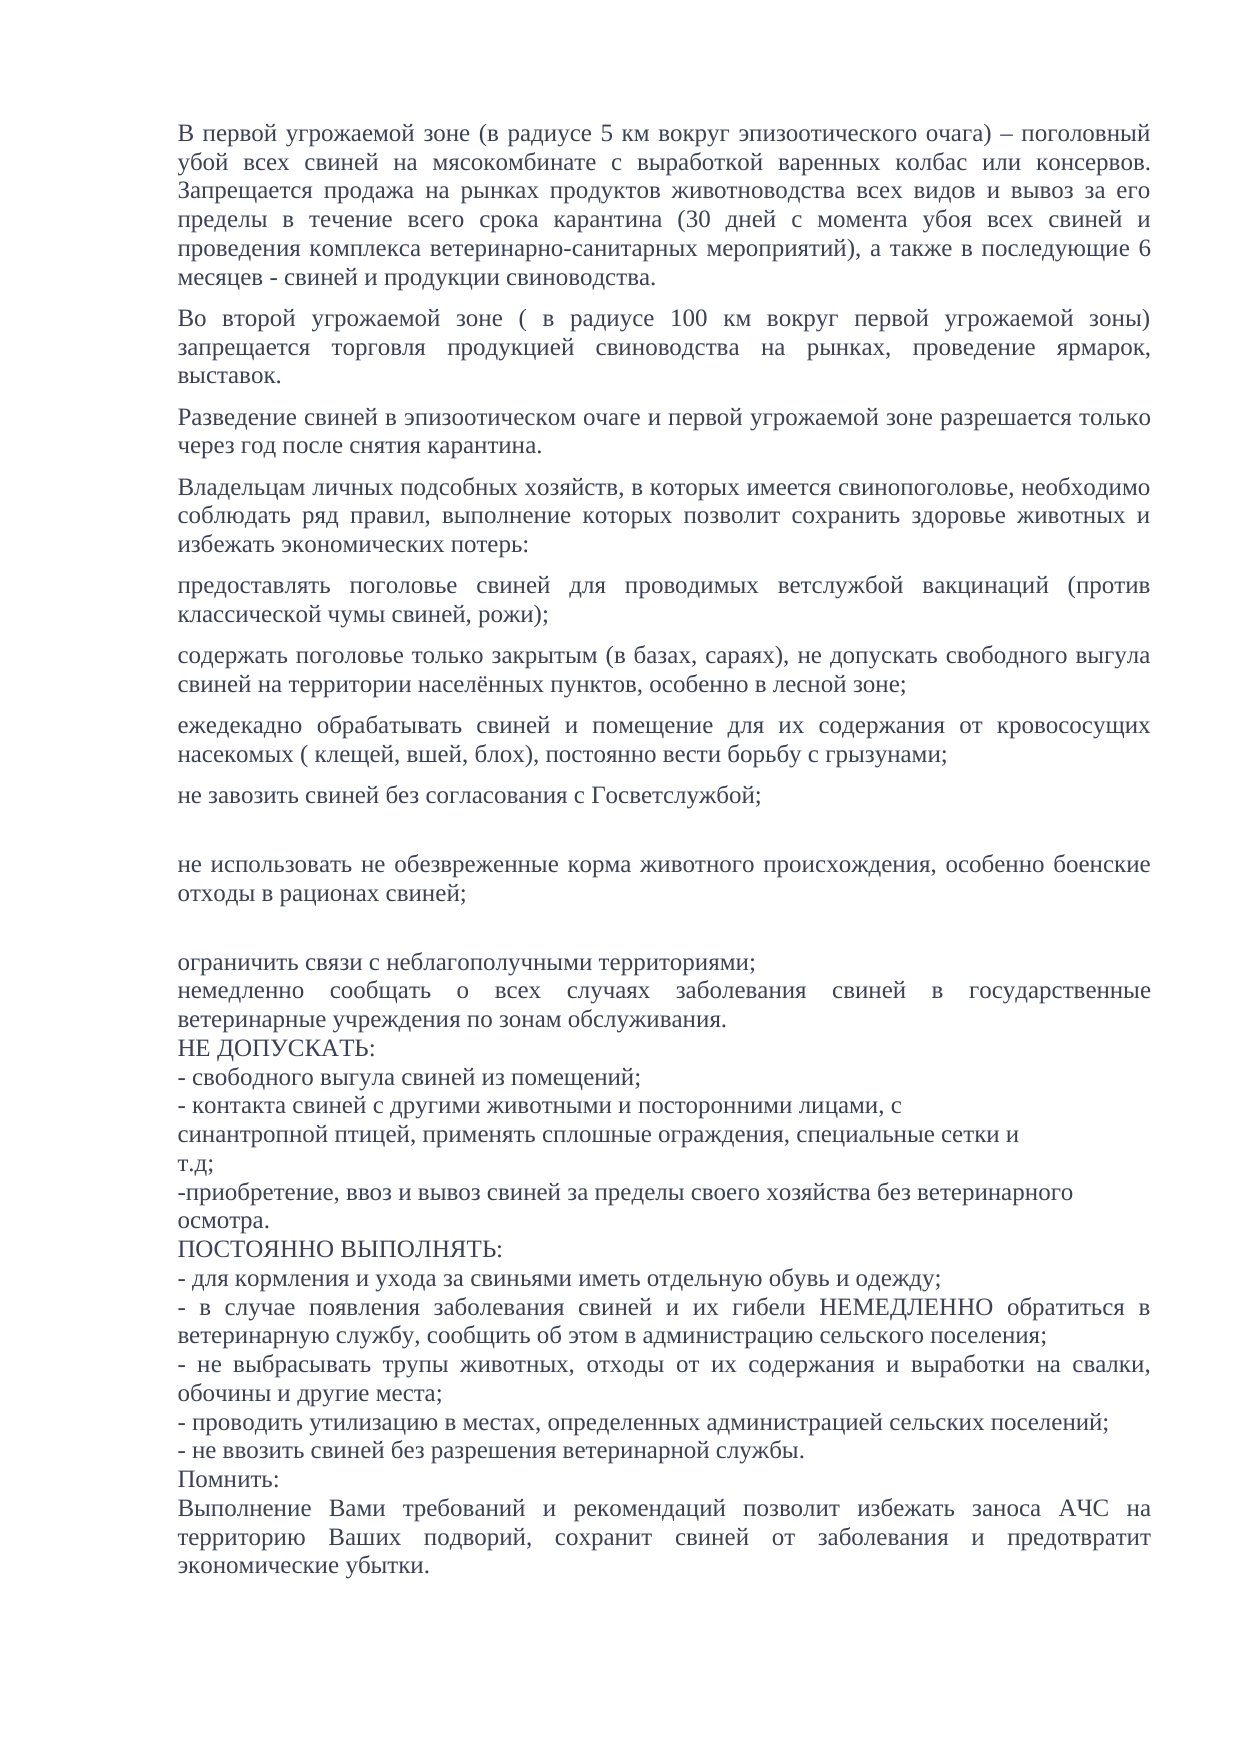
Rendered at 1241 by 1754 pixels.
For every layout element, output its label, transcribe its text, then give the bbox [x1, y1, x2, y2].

text немедленно сообщать о всех случаях заболевания свиней в государственные ветеринарные учреждения по зонам обслуживания. [177, 976, 1152, 1033]
text Во второй угрожаемой зоне ( в радиусе 100 км вокруг первой угрожаемой зоны) запрещается торговля продукцией свиноводства на рынках, проведение ярмарок, выставок. [177, 303, 1152, 389]
text синантропной птицей, применять сплошные ограждения, специальные сетки и [177, 1119, 1152, 1148]
text - не ввозить свиней без разрешения ветеринарной службы. [177, 1436, 1152, 1464]
text Выполнение Вами требований и рекомендаций позволит избежать заноса АЧС на территорию Ваших подворий, сохранит свиней от заболевания и предотвратит экономические убытки. [177, 1493, 1152, 1579]
text осмотра. [177, 1206, 1152, 1234]
text Разведение свиней в эпизоотическом очаге и первой угрожаемой зоне разрешается только через год после снятия карантина. [177, 402, 1152, 459]
text ежедекадно обрабатывать свиней и помещение для их содержания от кровососущих насекомых ( клещей, вшей, блох), постоянно вести борьбу с грызунами; [177, 711, 1152, 768]
text не использовать не обезвреженные корма животного происхождения, особенно боенские отходы в рационах свиней; [177, 849, 1152, 907]
text предоставлять поголовье свиней для проводимых ветслужбой вакцинаций (против классической чумы свиней, рожи); [177, 571, 1152, 628]
text т.д; [177, 1148, 1152, 1177]
text - проводить утилизацию в местах, определенных администрацией сельских поселений; [177, 1407, 1152, 1436]
text - контакта свиней с другими животными и посторонними лицами, с [177, 1091, 1152, 1119]
text не завозить свиней без согласования с Госветслужбой; [177, 781, 1152, 809]
text Помнить: [177, 1464, 1152, 1493]
text - для кормления и ухода за свиньями иметь отдельную обувь и одежду; [177, 1263, 1152, 1292]
text содержать поголовье только закрытым (в базах, сараях), не допускать свободного выгула свиней на территории населённых пунктов, особенно в лесной зоне; [177, 641, 1152, 698]
text ПОСТОЯННО ВЫПОЛНЯТЬ: [177, 1234, 1152, 1263]
text В первой угрожаемой зоне (в радиусе 5 км вокруг эпизоотического очага) – поголовный убой всех свиней на мясокомбинате с выработкой варенных колбас или консервов. Запрещается продажа на рынках продуктов животноводства всех видов и вывоз за его пределы в течение всего срока карантина (30 дней с момента убоя всех свиней и проведения комплекса ветеринарно-санитарных мероприятий), а также в последующие 6 месяцев - свиней и продукции свиноводства. [177, 118, 1152, 291]
text - свободного выгула свиней из помещений; [177, 1062, 1152, 1091]
text НЕ ДОПУСКАТЬ: [177, 1033, 1152, 1062]
text - не выбрасывать трупы животных, отходы от их содержания и выработки на свалки, обочины и другие места; [177, 1349, 1152, 1407]
text -приобретение, ввоз и вывоз свиней за пределы своего хозяйства без ветеринарного [177, 1177, 1152, 1206]
text Владельцам личных подсобных хозяйств, в которых имеется свинопоголовье, необходимо соблюдать ряд правил, выполнение которых позволит сохранить здоровье животных и избежать экономических потерь: [177, 472, 1152, 558]
text - в случае появления заболевания свиней и их гибели НЕМЕДЛЕННО обратиться в ветеринарную службу, сообщить об этом в администрацию сельского поселения; [177, 1292, 1152, 1349]
text ограничить связи с неблагополучными территориями; [177, 947, 1152, 976]
